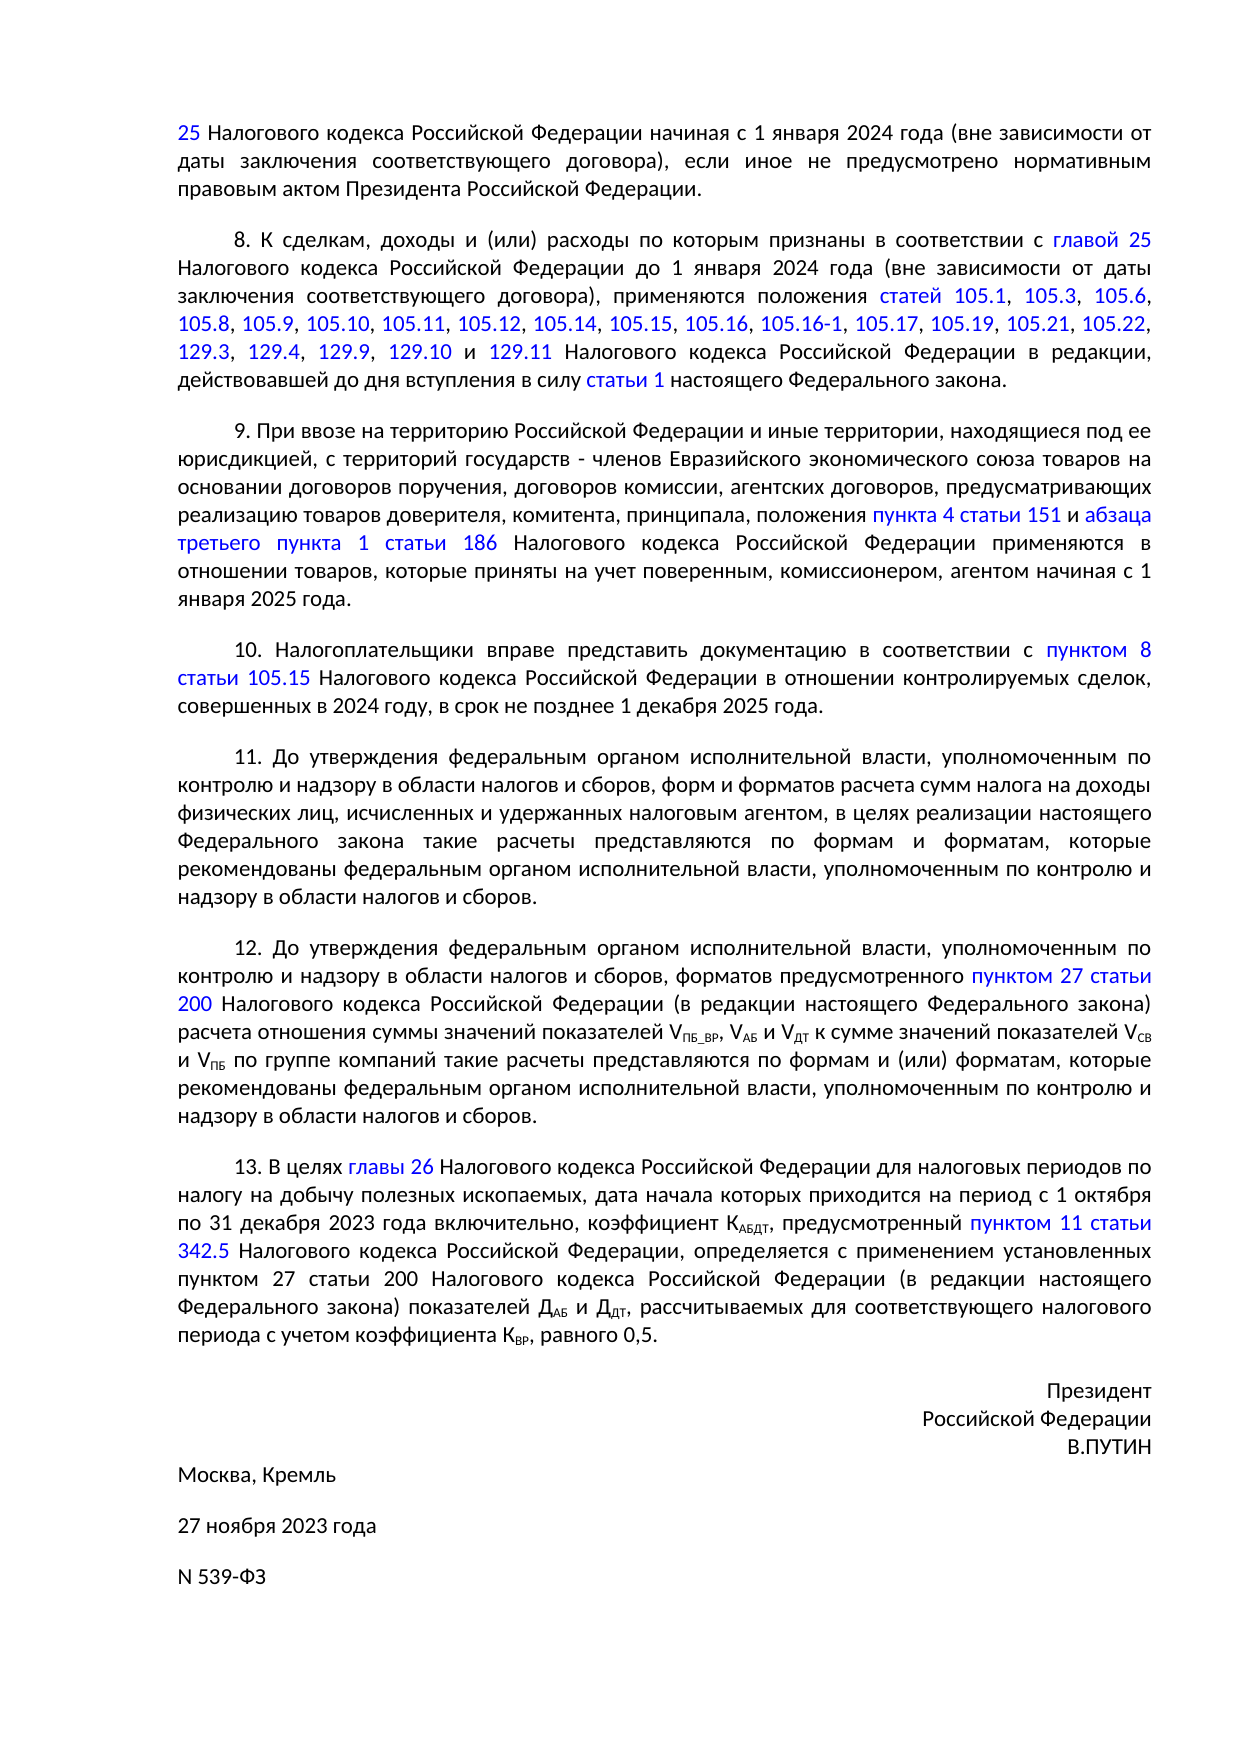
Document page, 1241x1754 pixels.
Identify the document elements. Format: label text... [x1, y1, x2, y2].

text 8. К сделкам, доходы и (или) расходы по которым признаны в соответствии с главой 25 Налогового кодекса Российской Федерации до 1 января 2024 года (вне зависимости от даты заключения соответствующего договора), применяются положения статей 105.1, 105.3, 105.6, 105.8, 105.9, 105.10, 105.11, 105.12, 105.14, 105.15, 105.16, 105.16-1, 105.17, 105.19, 105.21, 105.22, 129.3, 129.4, 129.9, 129.10 и 129.11 Налогового кодекса Российской Федерации в редакции, действовавшей до дня вступления в силу статьи 1 настоящего Федерального закона. [177, 225, 1152, 393]
text Российской Федерации [177, 1404, 1152, 1432]
text 27 ноября 2023 года [177, 1511, 1152, 1539]
text 10. Налогоплательщики вправе представить документацию в соответствии с пунктом 8 статьи 105.15 Налогового кодекса Российской Федерации в отношении контролируемых сделок, совершенных в 2024 году, в срок не позднее 1 декабря 2025 года. [177, 635, 1152, 719]
text 12. До утверждения федеральным органом исполнительной власти, уполномоченным по контролю и надзору в области налогов и сборов, форматов предусмотренного пунктом 27 статьи 200 Налогового кодекса Российской Федерации (в редакции настоящего Федерального закона) расчета отношения суммы значений показателей VПБ_ВР, VАБ и VДТ к сумме значений показателей VСВ и VПБ по группе компаний такие расчеты представляются по формам и (или) форматам, которые рекомендованы федеральным органом исполнительной власти, уполномоченным по контролю и надзору в области налогов и сборов. [177, 933, 1152, 1129]
text 9. При ввозе на территорию Российской Федерации и иные территории, находящиеся под ее юрисдикцией, с территорий государств - членов Евразийского экономического союза товаров на основании договоров поручения, договоров комиссии, агентских договоров, предусматривающих реализацию товаров доверителя, комитента, принципала, положения пункта 4 статьи 151 и абзаца третьего пункта 1 статьи 186 Налогового кодекса Российской Федерации применяются в отношении товаров, которые приняты на учет поверенным, комиссионером, агентом начиная с 1 января 2025 года. [177, 416, 1152, 612]
text В.ПУТИН [177, 1432, 1152, 1461]
text 13. В целях главы 26 Налогового кодекса Российской Федерации для налоговых периодов по налогу на добычу полезных ископаемых, дата начала которых приходится на период с 1 октября по 31 декабря 2023 года включительно, коэффициент КАБДТ, предусмотренный пунктом 11 статьи 342.5 Налогового кодекса Российской Федерации, определяется с применением установленных пунктом 27 статьи 200 Налогового кодекса Российской Федерации (в редакции настоящего Федерального закона) показателей ДАБ и ДДТ, рассчитываемых для соответствующего налогового периода с учетом коэффициента КВР, равного 0,5. [177, 1152, 1152, 1348]
text 11. До утверждения федеральным органом исполнительной власти, уполномоченным по контролю и надзору в области налогов и сборов, форм и форматов расчета сумм налога на доходы физических лиц, исчисленных и удержанных налоговым агентом, в целях реализации настоящего Федерального закона такие расчеты представляются по формам и форматам, которые рекомендованы федеральным органом исполнительной власти, уполномоченным по контролю и надзору в области налогов и сборов. [177, 742, 1152, 910]
text N 539-ФЗ [177, 1562, 1152, 1590]
text Москва, Кремль [177, 1461, 1152, 1488]
text Президент [177, 1376, 1152, 1404]
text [177, 118, 1152, 202]
